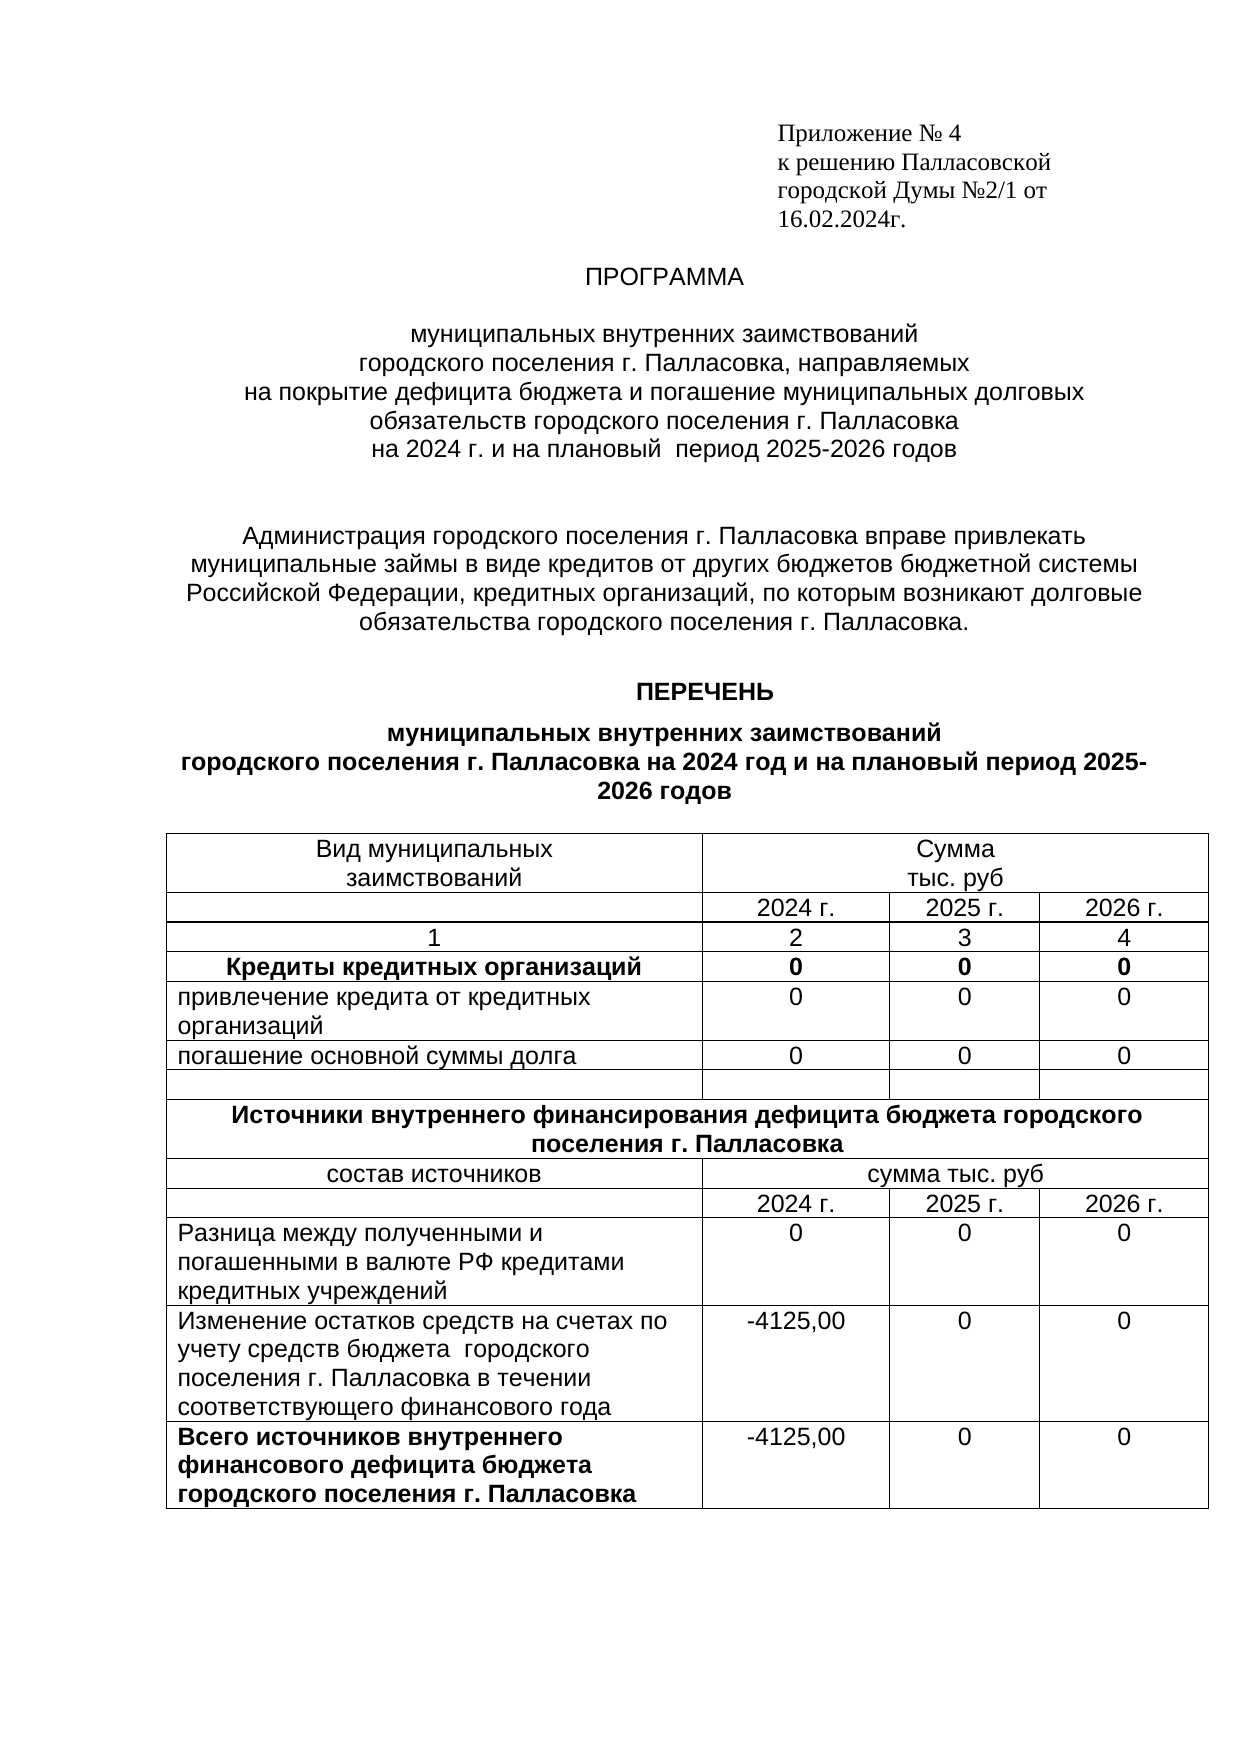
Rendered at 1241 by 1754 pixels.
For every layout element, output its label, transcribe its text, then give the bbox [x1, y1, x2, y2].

text на 2024 г. и на плановый период 2025-2026 годов [177, 434, 1152, 463]
table_cell привлечение кредита от кредитных организаций [167, 982, 702, 1039]
table_cell погашение основной суммы долга [167, 1041, 702, 1069]
text муниципальных внутренних заимствований [177, 718, 1152, 747]
text Администрация городского поселения г. Палласовка вправе привлекать муниципальные займы в виде кредитов от других бюджетов бюджетной системы Российской Федерации, кредитных организаций, по которым возникают долговые обязательства городского поселения г. Палласовка. [177, 521, 1152, 636]
table_cell 0 [703, 1041, 889, 1069]
table_cell 0 [1040, 1041, 1208, 1069]
table_cell 1 [167, 923, 702, 951]
table_cell 0 [1040, 1306, 1208, 1421]
table_cell 2024 г. [703, 893, 889, 921]
table_cell 0 [890, 952, 1039, 981]
table_header Вид муниципальных заимствований [167, 834, 702, 892]
table_cell 0 [890, 982, 1039, 1039]
table_cell сумма тыс. руб [703, 1159, 1208, 1187]
table_cell 0 [703, 1218, 889, 1304]
table_cell Кредиты кредитных организаций [167, 952, 702, 981]
table_cell -4125,00 [703, 1306, 889, 1421]
table_cell [890, 1070, 1039, 1099]
table_cell [167, 1070, 702, 1099]
table_cell Всего источников внутреннего финансового дефицита бюджета городского поселения г. Палласовка [167, 1422, 702, 1508]
table_cell 0 [890, 1041, 1039, 1069]
text городского поселения г. Палласовка на 2024 год и на плановый период 2025-2026 годов [177, 747, 1152, 804]
table_cell состав источников [167, 1159, 702, 1187]
text ПЕРЕЧЕНЬ [177, 677, 1152, 706]
table_cell 2 [703, 923, 889, 951]
table_cell Разница между полученными и погашенными в валюте РФ кредитами кредитных учреждений [167, 1218, 702, 1304]
text ПРОГРАММА [177, 262, 1152, 291]
table_cell 0 [703, 982, 889, 1039]
text муниципальных внутренних заимствований [177, 319, 1152, 348]
table_cell 2026 г. [1040, 893, 1208, 921]
table_cell 0 [703, 952, 889, 981]
table_cell Изменение остатков средств на счетах по учету средств бюджета городского поселения г. Палласовка в течении соответствующего финансового года [167, 1306, 702, 1421]
table_cell 0 [890, 1422, 1039, 1508]
table_cell 0 [1040, 952, 1208, 981]
text на покрытие дефицита бюджета и погашение муниципальных долговых обязательств городского поселения г. Палласовка [177, 377, 1152, 434]
table_cell [167, 1189, 702, 1217]
table_cell [703, 1070, 889, 1099]
table_cell 0 [890, 1218, 1039, 1304]
table_cell 2025 г. [890, 1189, 1039, 1217]
table_cell 4 [1040, 923, 1208, 951]
table_header Сумма тыс. руб [703, 834, 1208, 892]
table_cell 0 [890, 1306, 1039, 1421]
table_cell [167, 893, 702, 921]
table_cell 2025 г. [890, 893, 1039, 921]
table_cell 2024 г. [703, 1189, 889, 1217]
table_cell 2026 г. [1040, 1189, 1208, 1217]
table_cell Источники внутреннего финансирования дефицита бюджета городского поселения г. Палласовка [167, 1100, 1208, 1158]
text городского поселения г. Палласовка, направляемых [177, 348, 1152, 377]
table_cell 0 [1040, 1422, 1208, 1508]
table_cell 0 [1040, 982, 1208, 1039]
table_cell 3 [890, 923, 1039, 951]
table_cell [1040, 1070, 1208, 1099]
text к решению Палласовской городской Думы №2/1 от 16.02.2024г. [777, 147, 1152, 233]
text Приложение № 4 [777, 118, 1152, 147]
table_cell -4125,00 [703, 1422, 889, 1508]
table_cell 0 [1040, 1218, 1208, 1304]
